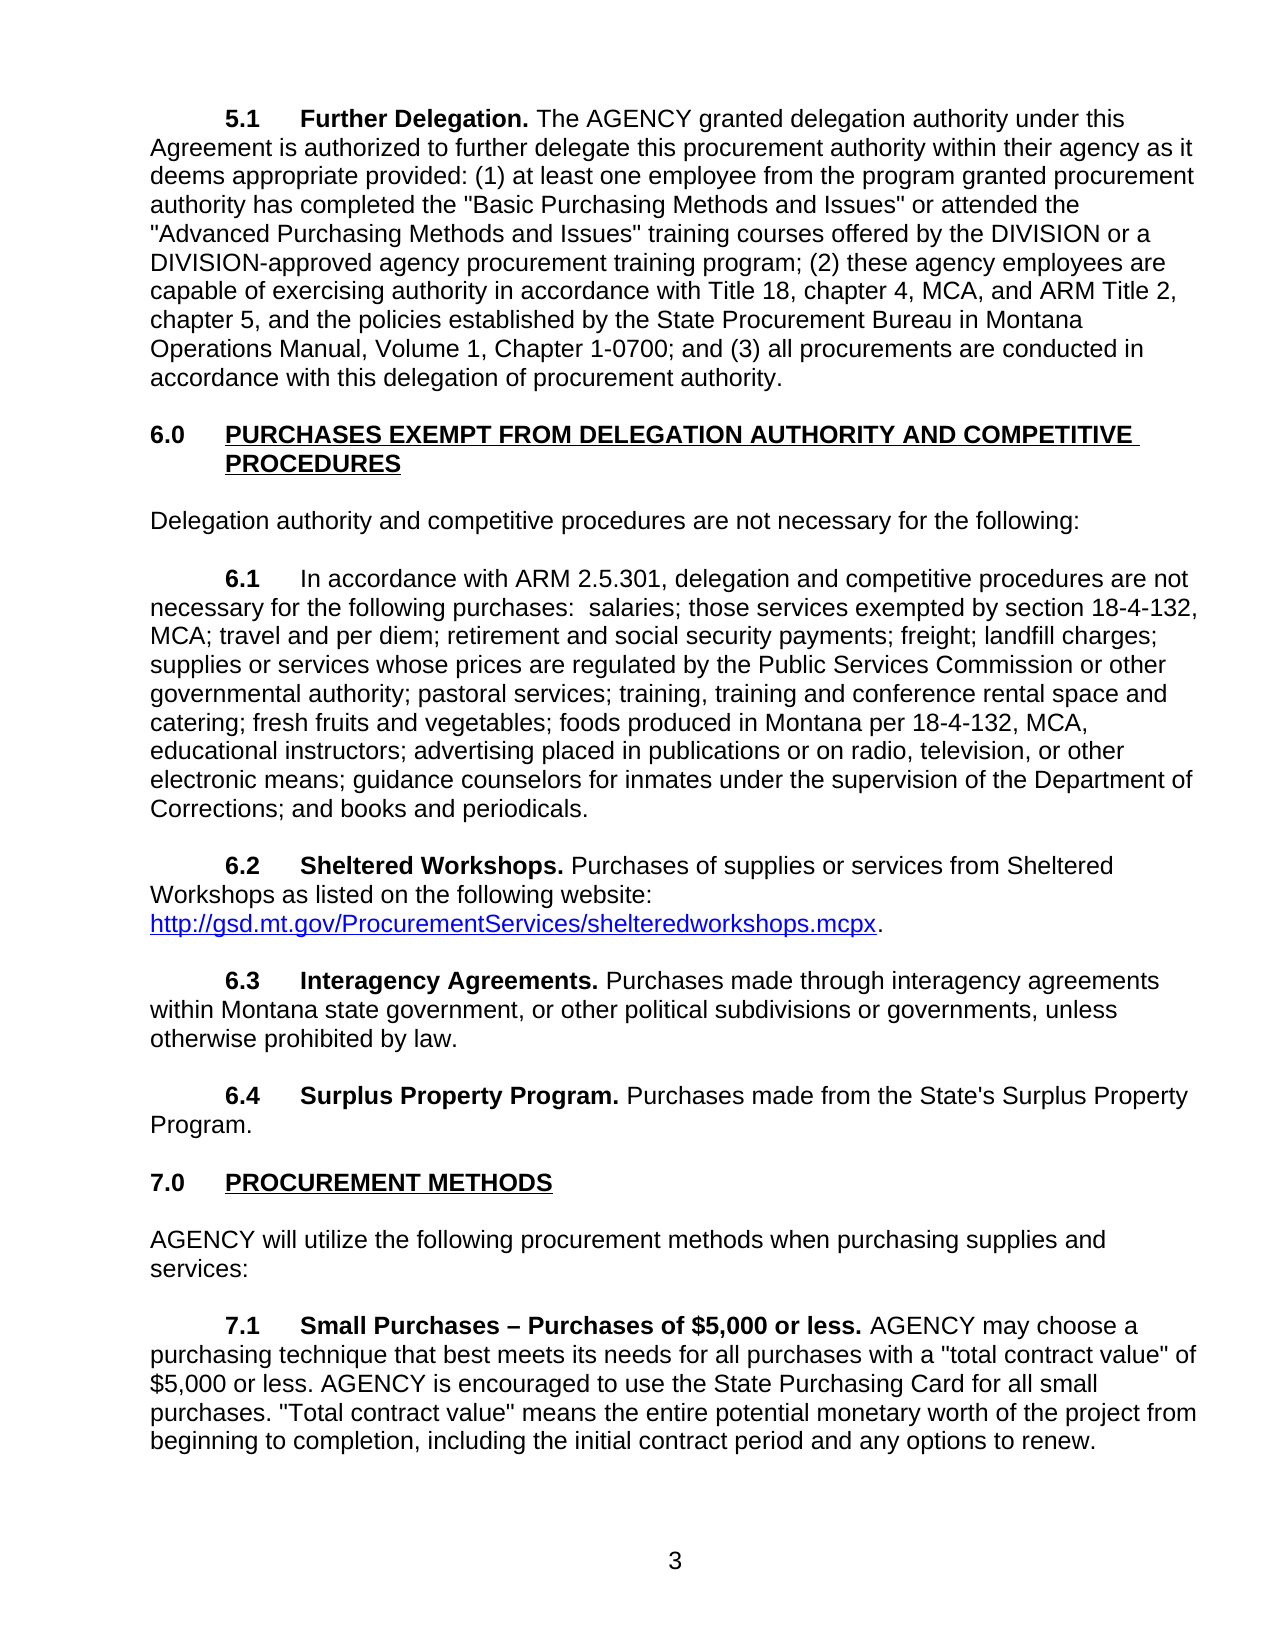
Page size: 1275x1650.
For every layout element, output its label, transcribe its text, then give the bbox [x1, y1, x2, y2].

text 6.3 Interagency Agreements. Purchases made through interagency agreements within state government, or other political subdivisions or governments, unless otherwise prohibited by law. [150, 966, 1200, 1052]
text Delegation authority and competitive procedures are not necessary for the following: [150, 506, 1200, 535]
text 7.0 PROCUREMENT METHODS [150, 1167, 1200, 1196]
text 6.0 PURCHASES EXEMPT FROM DELEGATION AUTHORITY AND COMPETITIVE PROCEDURES [150, 420, 1200, 477]
text AGENCY will utilize the following procurement methods when purchasing supplies and services: [150, 1225, 1200, 1282]
text 6.1 In accordance with ARM 2.5.301, delegation and competitive procedures are not necessary for the following purchases: salaries; those services exempted by section 18-4-132, MCA; travel and per diem; retirement and social security payments; freight; landfill charges; supplies or services whose prices are regulated by the Public Services Commission or other governmental authority; pastoral services; training, training and conference rental space and catering; fresh fruits and vegetables; foods produced in Montana per 18-4-132, MCA, educational instructors; advertising placed in publications or on radio, television, or other electronic means; guidance counselors for inmates under the supervision of the Department of Corrections; and books and periodicals. [150, 564, 1200, 822]
text 6.4 Surplus Property Program. Purchases made from the State's Surplus Property Program. [150, 1081, 1200, 1139]
text 7.1 Small Purchases – Purchases of $5,000 or less. AGENCY may choose a purchasing technique that best meets its needs for all purchases with a "total contract value" of $5,000 or less. AGENCY is encouraged to use the State Purchasing Card for all small purchases. "Total contract value" means the entire potential monetary worth of the project from beginning to completion, including the initial contract period and any options to renew. [150, 1311, 1200, 1455]
text 6.2 Sheltered Workshops. Purchases of supplies or services from Sheltered Workshops as listed on the following website: http://gsd.mt.gov/ProcurementServices/shelteredworkshops.mcpx. [150, 851, 1200, 937]
text 5.1 Further Delegation. The AGENCY granted delegation authority under this Agreement is authorized to further delegate this procurement authority within their agency as it deems appropriate provided: (1) at least one employee from the program granted procurement authority has completed the "Basic Purchasing Methods and Issues" or attended the "Advanced Purchasing Methods and Issues" training courses offered by the DIVISION or a DIVISION-approved agency procurement training program; (2) these agency employees are capable of exercising authority in accordance with Title 18, chapter 4, MCA, and ARM Title 2, chapter 5, and the policies established by the State Procurement Bureau in Montana Operations Manual, Volume 1, Chapter 1-0700; and (3) all procurements are conducted in accordance with this delegation of procurement authority. [150, 104, 1200, 391]
